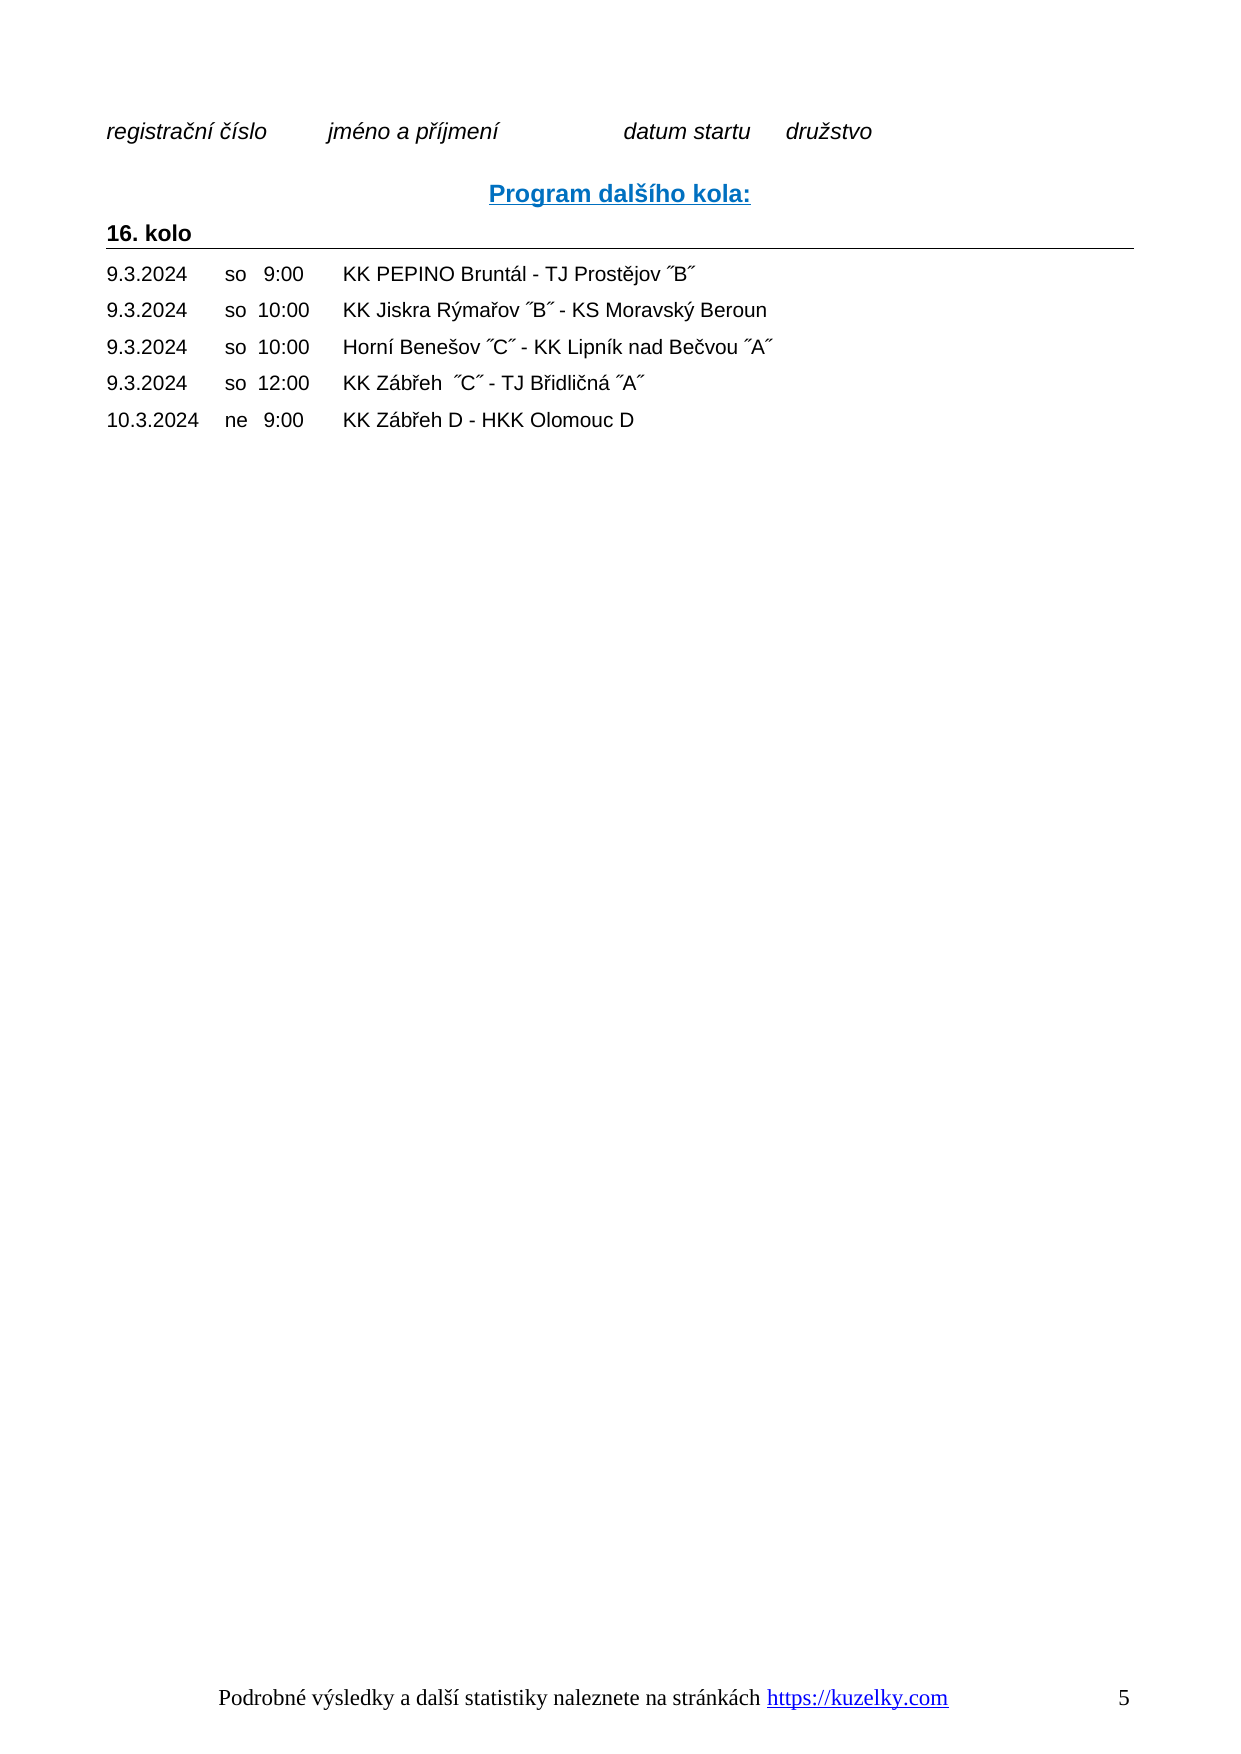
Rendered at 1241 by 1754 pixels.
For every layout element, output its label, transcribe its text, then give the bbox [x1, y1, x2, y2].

text Program dalšího kola: [94, 178, 1145, 207]
text 9.3.2024 so 10:00 Horní Benešov ˝C˝ - KK Lipník nad Bečvou ˝A˝ [106, 335, 1134, 359]
text 9.3.2024 so 10:00 KK Jiskra Rýmařov ˝B˝ - KS Moravský Beroun [106, 298, 1134, 322]
text 10.3.2024 ne 9:00 KK Zábřeh D - HKK Olomouc D [106, 408, 1134, 432]
text 9.3.2024 so 12:00 KK Zábřeh ˝C˝ - TJ Břidličná ˝A˝ [106, 371, 1134, 395]
text 16. kolo [106, 220, 1134, 248]
text 9.3.2024 so 9:00 KK PEPINO Bruntál - TJ Prostějov ˝B˝ [106, 262, 1134, 286]
text registrační číslo jméno a příjmení datum startu družstvo [106, 118, 1134, 144]
